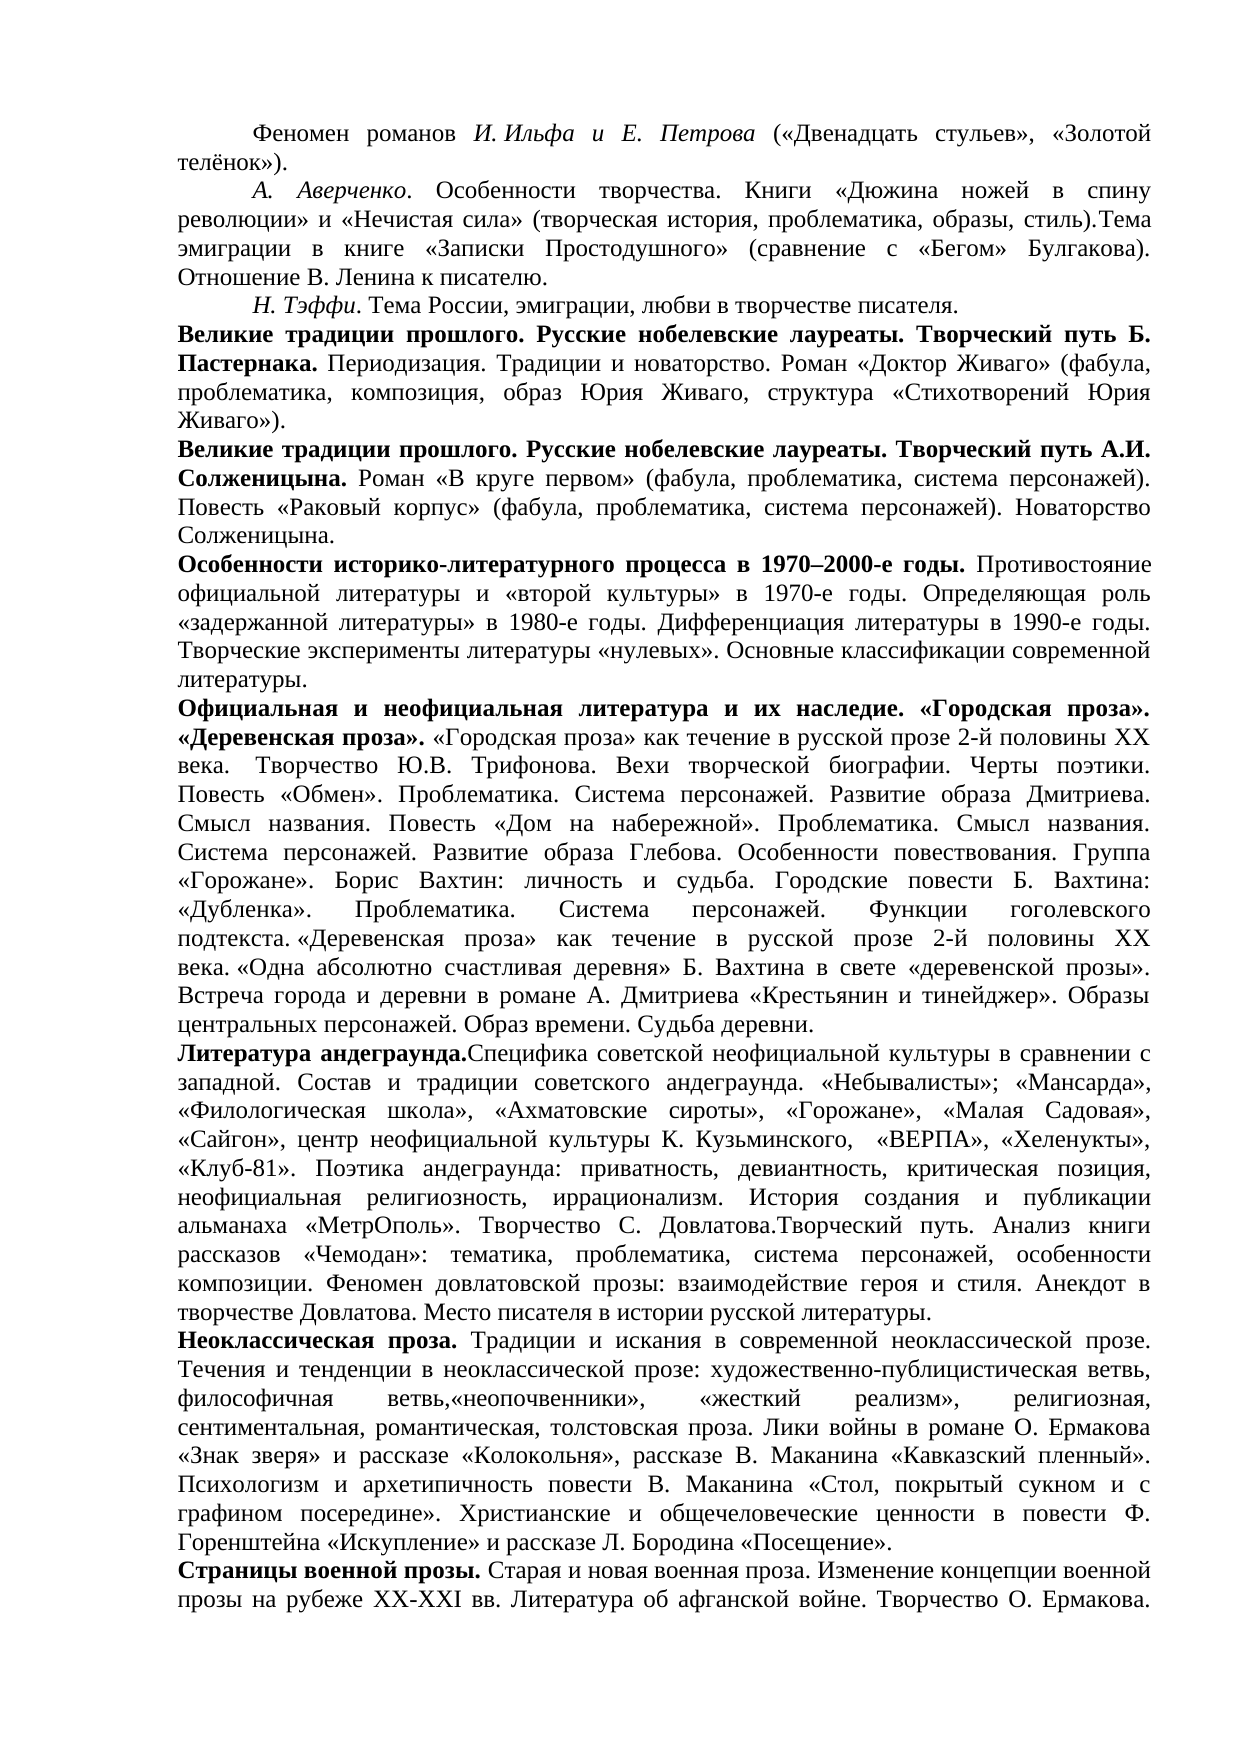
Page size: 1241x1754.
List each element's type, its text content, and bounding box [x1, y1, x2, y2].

text Литература андеграунда.Специфика советской неофициальной культуры в сравнении с западной. Состав и традиции советского андеграунда. «Небывалисты»; «Мансарда», «Филологическая школа», «Ахматовские сироты», «Горожане», «Малая Садовая», «Сайгон», центр неофициальной культуры К. Кузьминского, «ВЕРПА», «Хеленукты», «Клуб-81». Поэтика андеграунда: приватность, девиантность, критическая позиция, неофициальная религиозность, иррационализм. История создания и публикации альманаха «МетрОполь». Творчество С. Довлатова.Творческий путь. Анализ книги рассказов «Чемодан»: тематика, проблематика, система персонажей, особенности композиции. Феномен довлатовской прозы: взаимодействие героя и стиля. Анекдот в творчестве Довлатова. Место писателя в истории русской литературы. [177, 1038, 1152, 1326]
text Особенности историко-литературного процесса в 1970–2000-е годы. Противостояние официальной литературы и «второй культуры» в 1970-е годы. Определяющая роль «задержанной литературы» в 1980-е годы. Дифференциация литературы в 1990-е годы. Творческие эксперименты литературы «нулевых». Основные классификации современной литературы. [177, 549, 1152, 693]
text Великие традиции прошлого. Русские нобелевские лауреаты. Творческий путь А.И. Солженицына. Роман «В круге первом» (фабула, проблематика, система персонажей). Повесть «Раковый корпус» (фабула, проблематика, система персонажей). Новаторство Солженицына. [177, 434, 1152, 549]
text Неоклассическая проза. Традиции и искания в современной неоклассической прозе. Течения и тенденции в неоклассической прозе: художественно-публицистическая ветвь, философичная ветвь,«неопочвенники», «жесткий реализм», религиозная, сентиментальная, романтическая, толстовская проза. Лики войны в романе О. Ермакова «Знак зверя» и рассказе «Колокольня», рассказе В. Маканина «Кавказский пленный». Психологизм и архетипичность повести В. Маканина «Стол, покрытый сукном и с графином посередине». Христианские и общечеловеческие ценности в повести Ф. Горенштейна «Искупление» и рассказе Л. Бородина «Посещение». [177, 1326, 1152, 1556]
text А. Аверченко. Особенности творчества. Книги «Дюжина ножей в спину революции» и «Нечистая сила» (творческая история, проблематика, образы, стиль).Тема эмиграции в книге «Записки Простодушного» (сравнение с «Бегом» Булгакова). Отношение В. Ленина к писателю. [177, 176, 1152, 233]
text А. Аверченко. Особенности творчества. Книги «Дюжина ножей в спину революции» и «Нечистая сила» (творческая история, проблематика, образы, стиль).Тема эмиграции в книге «Записки Простодушного» (сравнение с «Бегом» Булгакова). Отношение В. Ленина к писателю. [177, 262, 1152, 291]
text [177, 1556, 1152, 1613]
text Официальная и неофициальная литература и их наследие. «Городская проза». «Деревенская проза». «Городская проза» как течение в русской прозе 2-й половины ХХ века. Творчество Ю.В. Трифонова. Вехи творческой биографии. Черты поэтики. Повесть «Обмен». Проблематика. Система персонажей. Развитие образа Дмитриева. Смысл названия. Повесть «Дом на набережной». Проблематика. Смысл названия. Система персонажей. Развитие образа Глебова. Особенности повествования. Группа «Горожане». Борис Вахтин: личность и судьба. Городские повести Б. Вахтина: «Дубленка». Проблематика. Система персонажей. Функции гоголевского подтекста. «Деревенская проза» как течение в русской прозе 2-й половины ХХ века. «Одна абсолютно счастливая деревня» Б. Вахтина в свете «деревенской прозы». Встреча города и деревни в романе А. Дмитриева «Крестьянин и тинейджер». Образы центральных персонажей. Образ времени. Судьба деревни. [177, 693, 1152, 1038]
text Н. Тэффи. Тема России, эмиграции, любви в творчестве писателя. [177, 291, 1152, 319]
text Великие традиции прошлого. Русские нобелевские лауреаты. Творческий путь Б. Пастернака. Периодизация. Традиции и новаторство. Роман «Доктор Живаго» (фабула, проблематика, композиция, образ Юрия Живаго, структура «Стихотворений Юрия Живаго»). [177, 319, 1152, 434]
text Феномен романов И. Ильфа и Е. Петрова («Двенадцать стульев», «Золотой телёнок»). [177, 118, 1152, 176]
